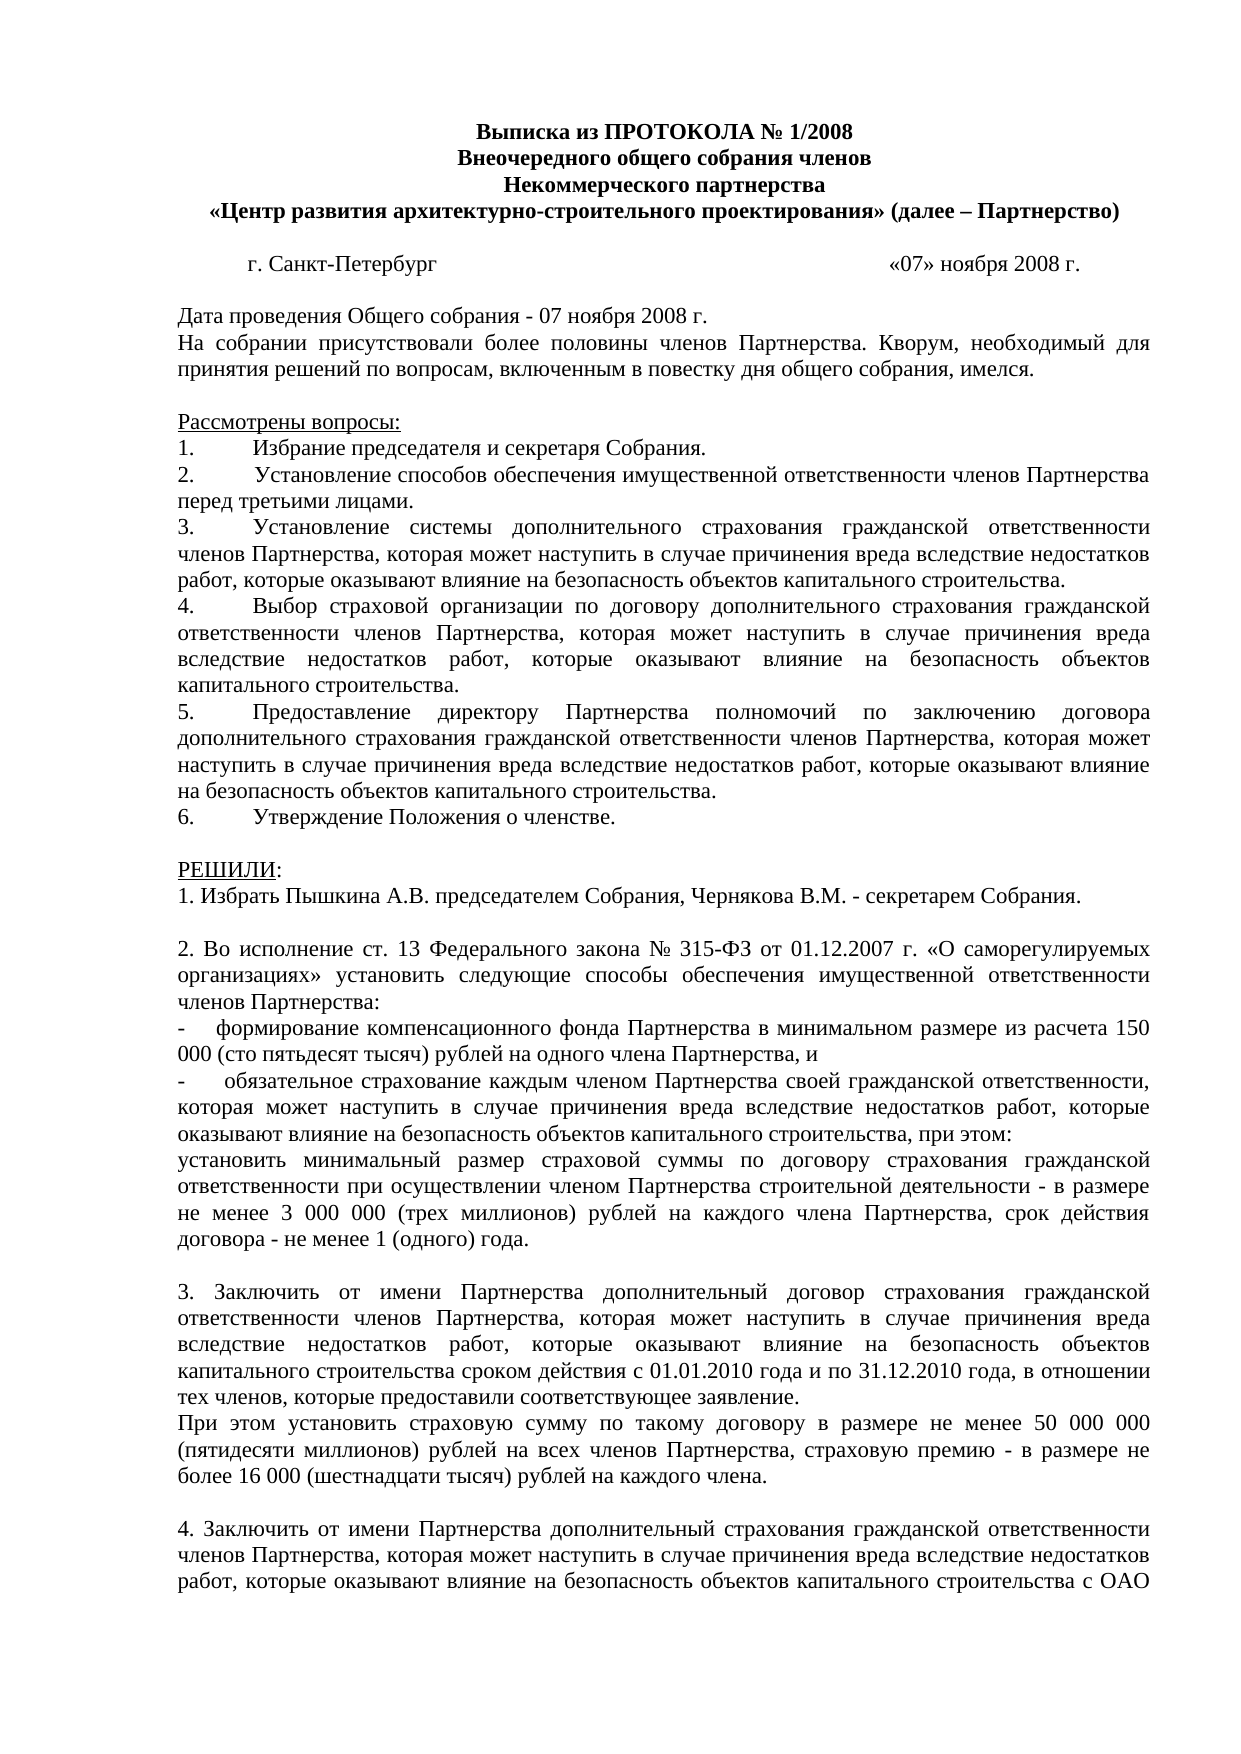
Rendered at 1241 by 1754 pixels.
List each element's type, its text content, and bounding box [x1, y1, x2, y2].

text г. Санкт-Петербург «07» ноября . [177, 250, 1152, 276]
list Установление способов обеспечения имущественной ответственности членов Партнерства перед третьими лицами. [177, 461, 1152, 513]
list Утверждение Положения о членстве. [177, 803, 1152, 830]
text «Центр развития архитектурно-строительного проектирования» (далее – Партнерство) [177, 197, 1152, 223]
text На собрании присутствовали более половины членов Партнерства. Кворум, необходимый для принятия решений по вопросам, включенным в повестку дня общего собрания, имелся. [177, 329, 1152, 382]
text 1. Избрать Пышкина А.В. председателем Собрания, Чернякова В.М. - секретарем Собрания. [177, 882, 1152, 909]
text Некоммерческого партнерства [177, 171, 1152, 197]
text установить минимальный размер страховой суммы по договору страхования гражданской ответственности при осуществлении членом Партнерства строительной деятельности - в размере не менее 3 000 000 (трех миллионов) рублей на каждого члена Партнерства, срок действия договора - не менее 1 (одного) года. [177, 1146, 1152, 1251]
text РЕШИЛИ: [177, 856, 1152, 882]
list Выбор страховой организации по договору дополнительного страхования гражданской ответственности членов Партнерства, которая может наступить в случае причинения вреда вследствие недостатков работ, которые оказывают влияние на безопасность объектов капитального строительства. [177, 592, 1152, 698]
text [177, 1515, 1152, 1594]
text 2. Во исполнение ст. 13 Федерального закона № 315-ФЗ от 01.12.2007 г. «О саморегулируемых организациях» установить следующие способы обеспечения имущественной ответственности членов Партнерства: [177, 935, 1152, 1014]
list Установление системы дополнительного страхования гражданской ответственности членов Партнерства, которая может наступить в случае причинения вреда вследствие недостатков работ, которые оказывают влияние на безопасность объектов капитального строительства. [177, 513, 1152, 592]
list Избрание председателя и секретаря Собрания. [177, 434, 1152, 461]
text Рассмотрены вопросы: [177, 408, 1152, 434]
list Предоставление директору Партнерства полномочий по заключению договора дополнительного страхования гражданской ответственности членов Партнерства, которая может наступить в случае причинения вреда вследствие недостатков работ, которые оказывают влияние на безопасность объектов капитального строительства. [177, 698, 1152, 803]
text - формирование компенсационного фонда Партнерства в минимальном размере из расчета 150 000 (сто пятьдесят тысяч) рублей на одного члена Партнерства, и [177, 1014, 1152, 1067]
text При этом установить страховую сумму по такому договору в размере не менее 50 000 000 (пятидесяти миллионов) рублей на всех членов Партнерства, страховую премию - в размере не более 16 000 (шестнадцати тысяч) рублей на каждого члена. [177, 1409, 1152, 1488]
text Дата проведения Общего собрания - 07 ноября 2008 г. [177, 303, 1152, 329]
text Выписка из ПРОТОКОЛА № 1/2008 [177, 118, 1152, 144]
text 3. Заключить от имени Партнерства дополнительный договор страхования гражданской ответственности членов Партнерства, которая может наступить в случае причинения вреда вследствие недостатков работ, которые оказывают влияние на безопасность объектов капитального строительства сроком действия с 01.01.2010 года и по 31.12.2010 года, в отношении тех членов, которые предоставили соответствующее заявление. [177, 1278, 1152, 1409]
text Внеочередного общего собрания членов [177, 144, 1152, 171]
text - обязательное страхование каждым членом Партнерства своей гражданской ответственности, которая может наступить в случае причинения вреда вследствие недостатков работ, которые оказывают влияние на безопасность объектов капитального строительства, при этом: [177, 1067, 1152, 1146]
